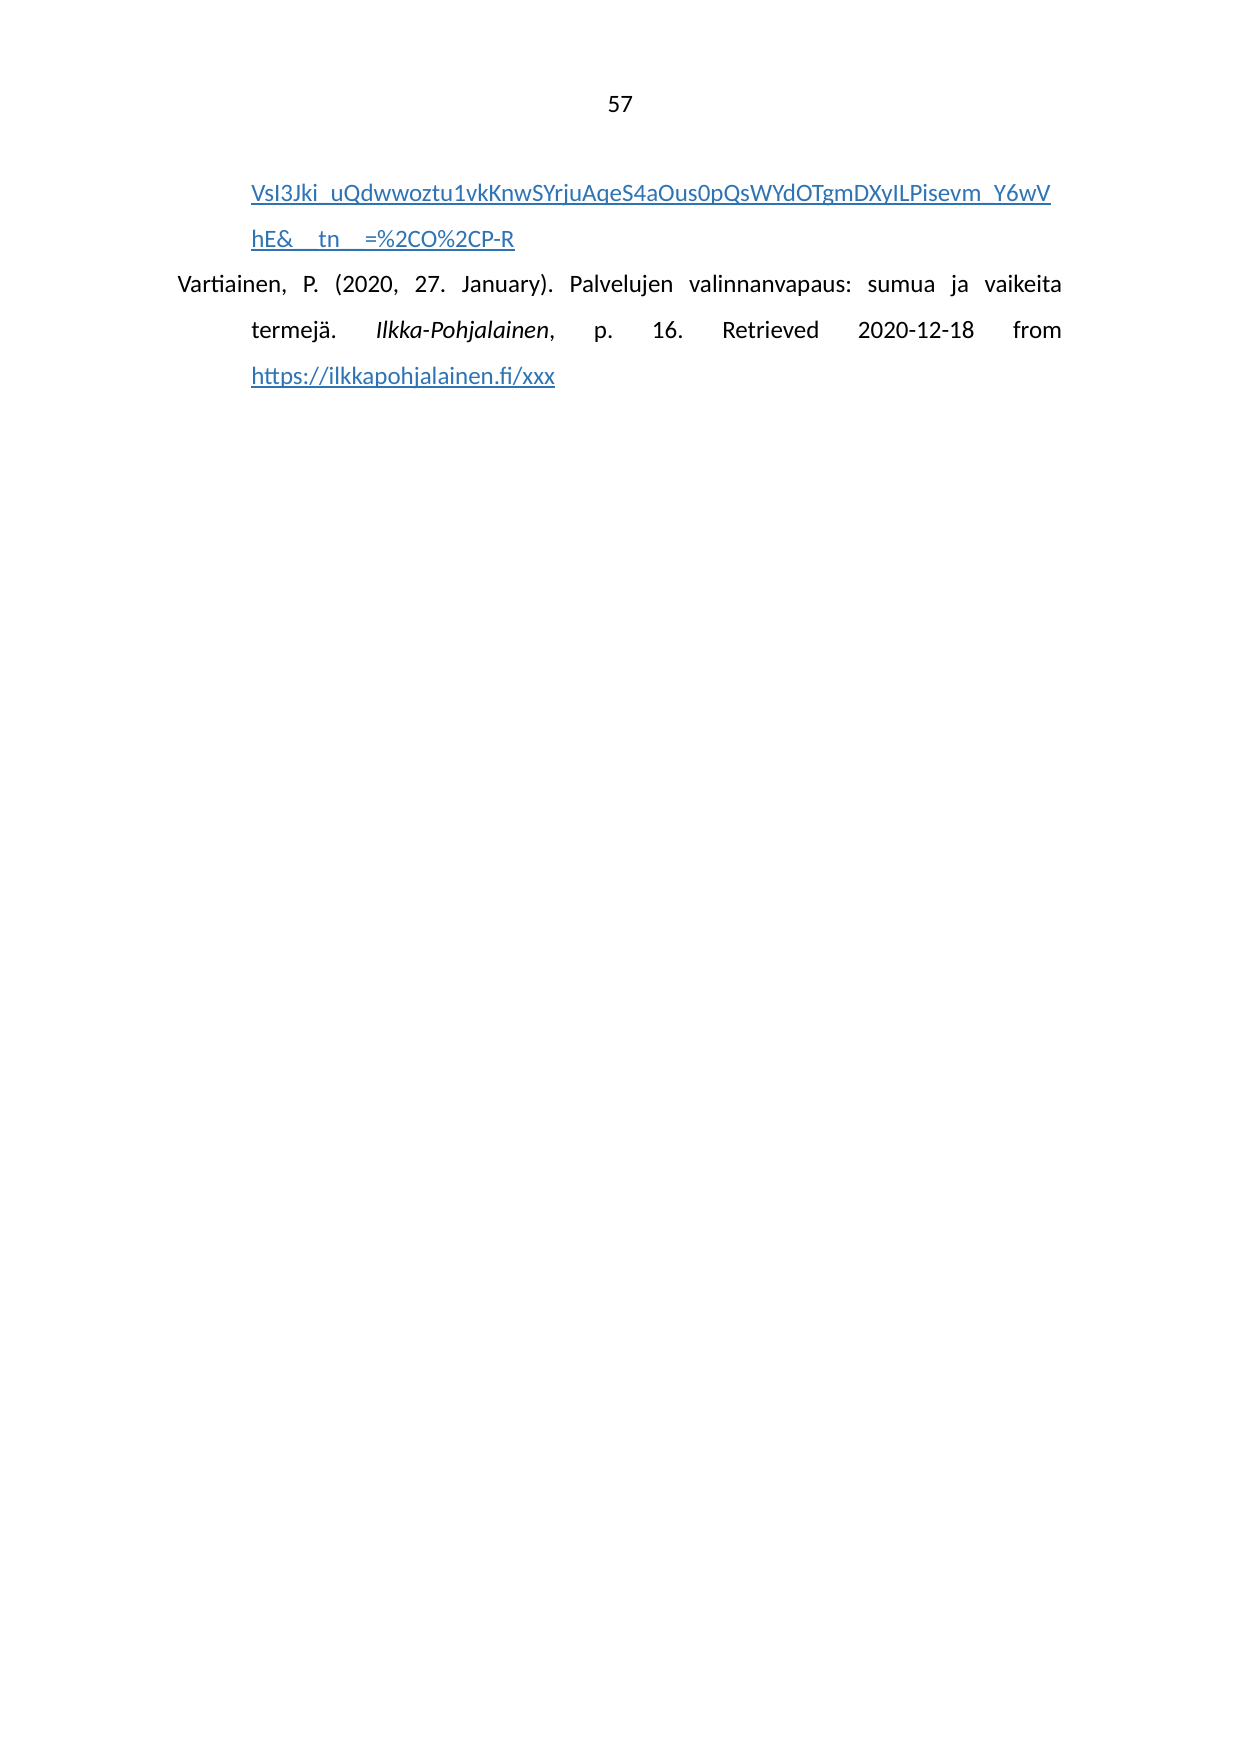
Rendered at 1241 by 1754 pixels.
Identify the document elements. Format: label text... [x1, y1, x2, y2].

text Vartiainen, P. (2020, 27. January). Palvelujen valinnanvapaus: sumua ja vaikeita termejä. Ilkka-Pohjalainen, p. 16. Retrieved 2020-12-18 from https://ilkkapohjalainen.fi/xxx [177, 269, 1063, 391]
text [177, 177, 1063, 253]
